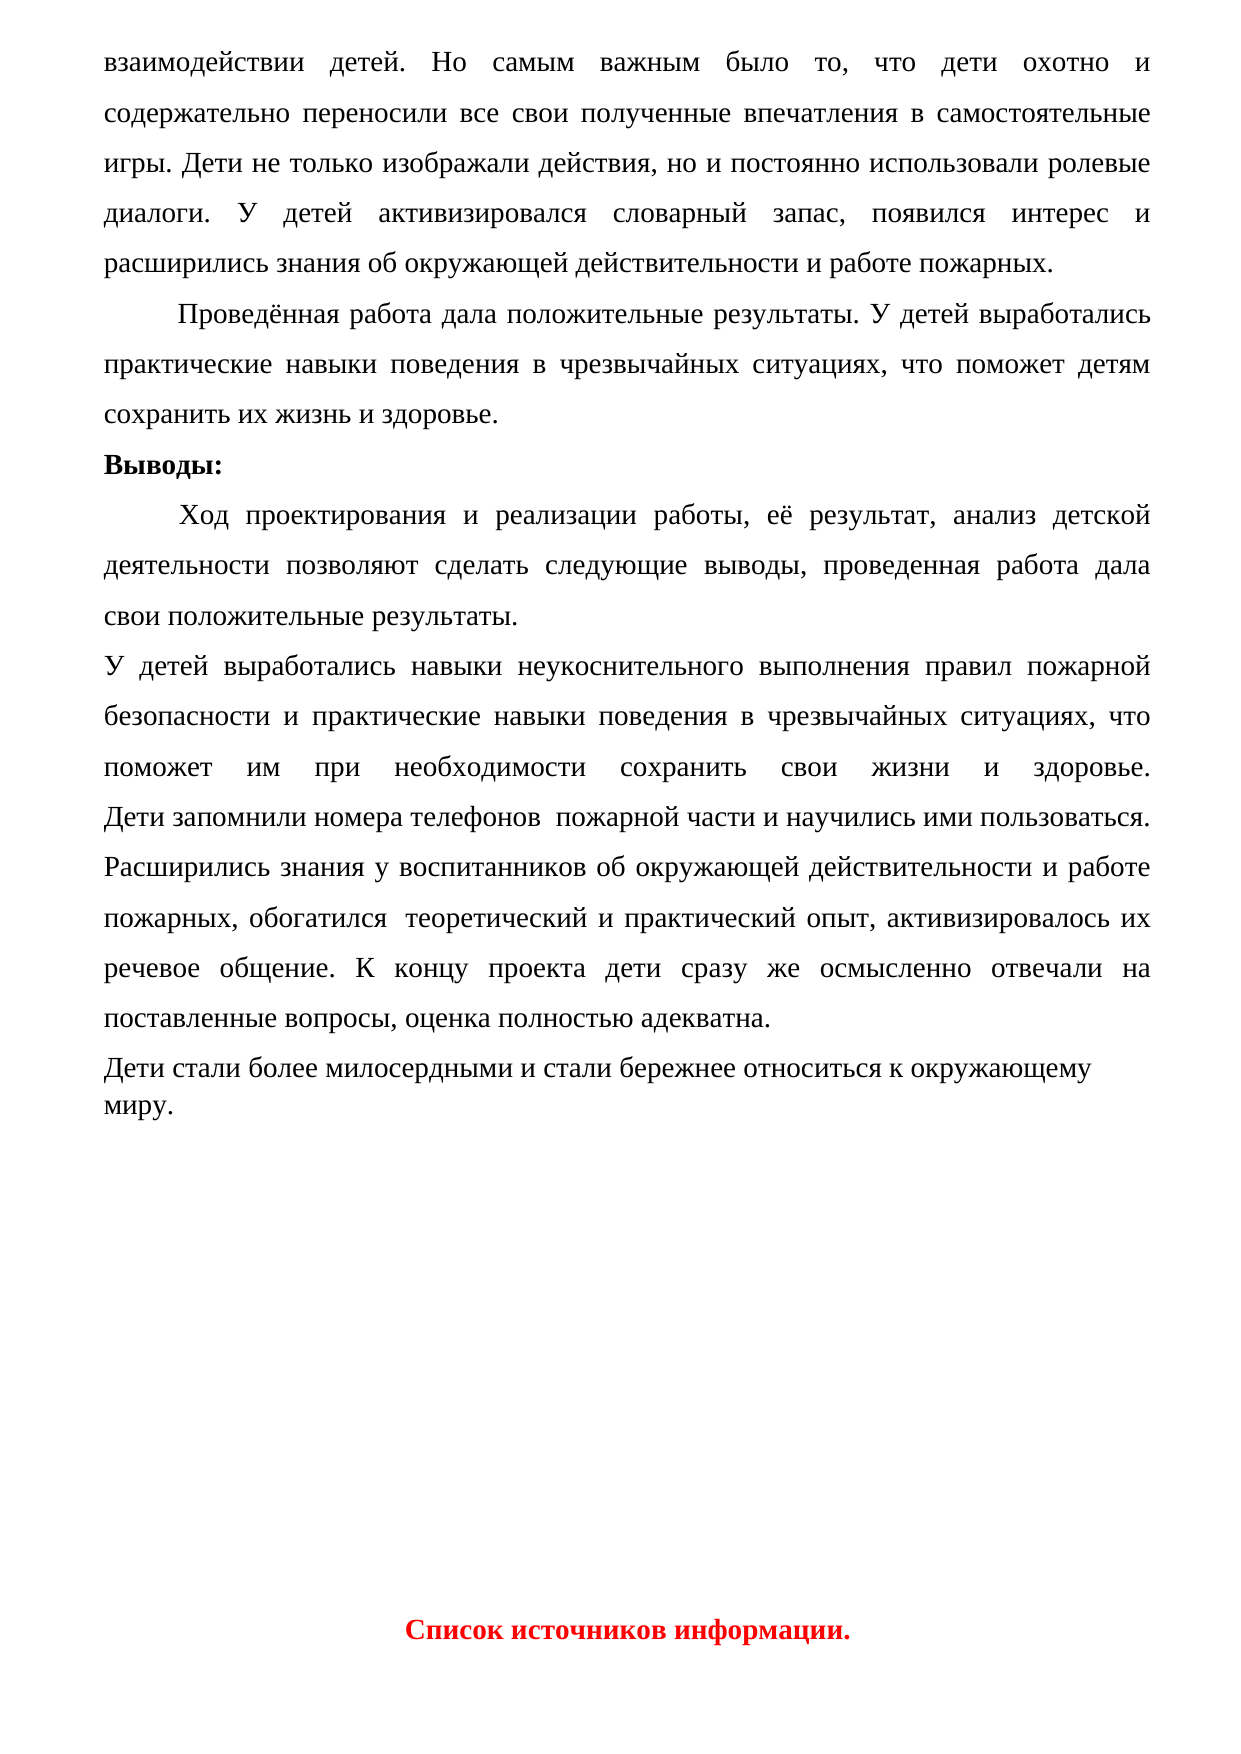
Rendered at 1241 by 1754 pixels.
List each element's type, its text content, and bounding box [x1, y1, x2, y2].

text Дети стали более милосердными и стали бережнее относиться к окружающему миру. [103, 1051, 1152, 1120]
text Выводы: [103, 447, 1152, 480]
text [103, 44, 1152, 279]
text Проведённая работа дала положительные результаты. У детей выработались практические навыки поведения в чрезвычайных ситуациях, что поможет детям сохранить их жизнь и здоровье. [103, 296, 1152, 430]
text Ход проектирования и реализации работы, её результат, анализ детской деятельности позволяют сделать следующие выводы, проведенная работа дала свои положительные результаты. [103, 497, 1152, 631]
text У детей выработались навыки неукоснительного выполнения правил пожарной безопасности и практические навыки поведения в чрезвычайных ситуациях, что поможет им при необходимости сохранить свои жизни и здоровье. Дети запомнили номера телефонов пожарной части и научились ими пользоваться. Расширились знания у воспитанников об окружающей действительности и работе пожарных, обогатился теоретический и практический опыт, активизировалось их речевое общение. К концу проекта дети сразу же осмысленно отвечали на поставленные вопросы, оценка полностью адекватна. [103, 648, 1152, 1034]
text Список источников информации. [103, 1612, 1152, 1646]
